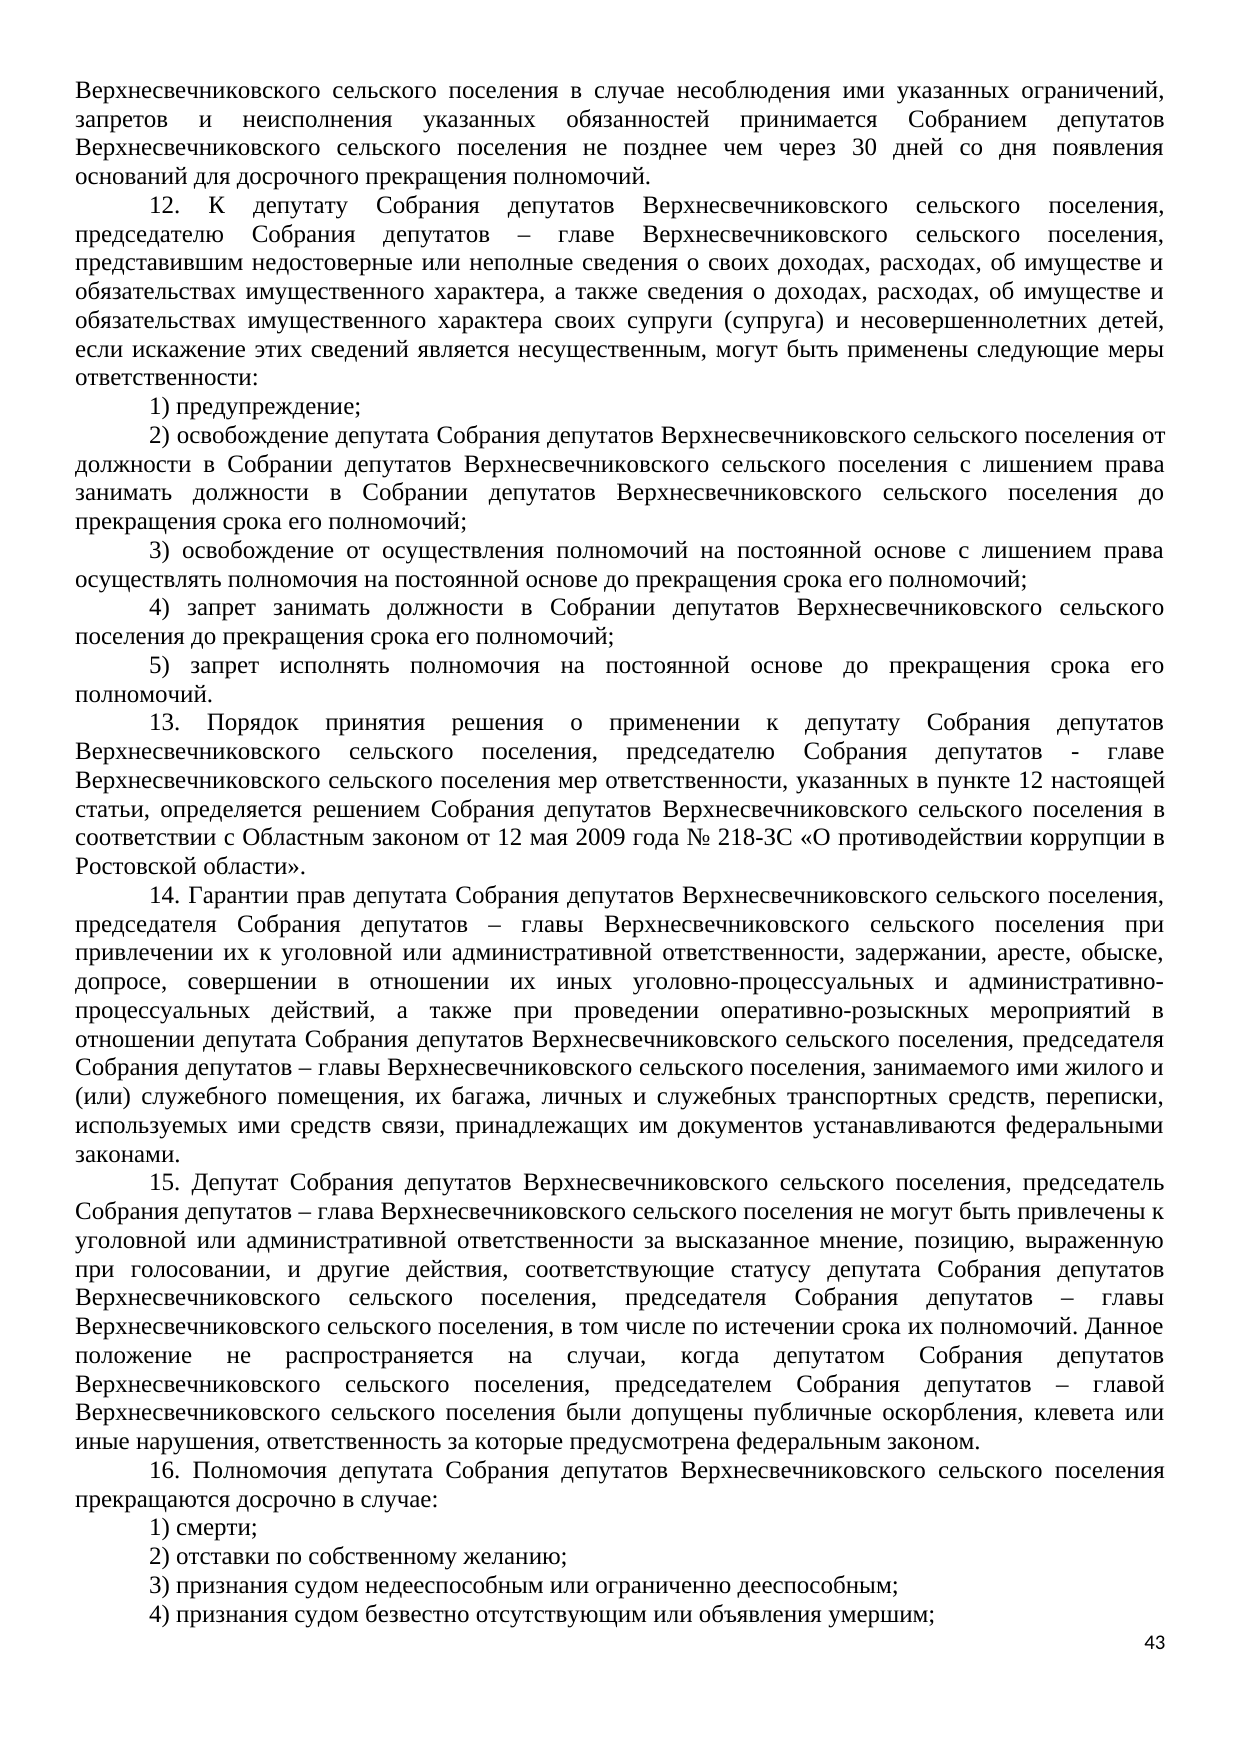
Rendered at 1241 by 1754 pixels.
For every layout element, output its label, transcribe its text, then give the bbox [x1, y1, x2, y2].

text 1) предупреждение; [75, 391, 1165, 420]
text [75, 75, 1165, 190]
text 3) признания судом недееспособным или ограниченно дееспособным; [75, 1570, 1165, 1599]
text 16. Полномочия депутата Собрания депутатов Верхнесвечниковского сельского поселения прекращаются досрочно в случае: [75, 1455, 1165, 1512]
text 5) запрет исполнять полномочия на постоянной основе до прекращения срока его полномочий. [75, 650, 1165, 707]
text 4) запрет занимать должности в Собрании депутатов Верхнесвечниковского сельского поселения до прекращения срока его полномочий; [75, 592, 1165, 650]
text 12. К депутату Собрания депутатов Верхнесвечниковского сельского поселения, председателю Собрания депутатов – главе Верхнесвечниковского сельского поселения, представившим недостоверные или неполные сведения о своих доходах, расходах, об имуществе и обязательствах имущественного характера, а также сведения о доходах, расходах, об имуществе и обязательствах имущественного характера своих супруги (супруга) и несовершеннолетних детей, если искажение этих сведений является несущественным, могут быть применены следующие меры ответственности: [75, 190, 1165, 391]
text 14. Гарантии прав депутата Собрания депутатов Верхнесвечниковского сельского поселения, председателя Собрания депутатов – главы Верхнесвечниковского сельского поселения при привлечении их к уголовной или административной ответственности, задержании, аресте, обыске, допросе, совершении в отношении их иных уголовно-процессуальных и административно-процессуальных действий, а также при проведении оперативно-розыскных мероприятий в отношении депутата Собрания депутатов Верхнесвечниковского сельского поселения, председателя Собрания депутатов – главы Верхнесвечниковского сельского поселения, занимаемого ими жилого и (или) служебного помещения, их багажа, личных и служебных транспортных средств, переписки, используемых ими средств связи, принадлежащих им документов устанавливаются федеральными законами. [75, 880, 1165, 1167]
text 3) освобождение от осуществления полномочий на постоянной основе с лишением права осуществлять полномочия на постоянной основе до прекращения срока его полномочий; [75, 535, 1165, 592]
text 2) отставки по собственному желанию; [75, 1541, 1165, 1570]
text 1) смерти; [75, 1512, 1165, 1541]
text 2) освобождение депутата Собрания депутатов Верхнесвечниковского сельского поселения от должности в Собрании депутатов Верхнесвечниковского сельского поселения с лишением права занимать должности в Собрании депутатов Верхнесвечниковского сельского поселения до прекращения срока его полномочий; [75, 420, 1165, 535]
text 15. Депутат Собрания депутатов Верхнесвечниковского сельского поселения, председатель Собрания депутатов – глава Верхнесвечниковского сельского поселения не могут быть привлечены к уголовной или административной ответственности за высказанное мнение, позицию, выраженную при голосовании, и другие действия, соответствующие статусу депутата Собрания депутатов Верхнесвечниковского сельского поселения, председателя Собрания депутатов – главы Верхнесвечниковского сельского поселения, в том числе по истечении срока их полномочий. Данное положение не распространяется на случаи, когда депутатом Собрания депутатов Верхнесвечниковского сельского поселения, председателем Собрания депутатов – главой Верхнесвечниковского сельского поселения были допущены публичные оскорбления, клевета или иные нарушения, ответственность за которые предусмотрена федеральным законом. [75, 1167, 1165, 1455]
text 4) признания судом безвестно отсутствующим или объявления умершим; [75, 1599, 1165, 1627]
text 13. Порядок принятия решения о применении к депутату Собрания депутатов Верхнесвечниковского сельского поселения, председателю Собрания депутатов - главе Верхнесвечниковского сельского поселения мер ответственности, указанных в пункте 12 настоящей статьи, определяется решением Собрания депутатов Верхнесвечниковского сельского поселения в соответствии с Областным законом от 12 мая 2009 года № 218-ЗС «О противодействии коррупции в Ростовской области». [75, 707, 1165, 880]
